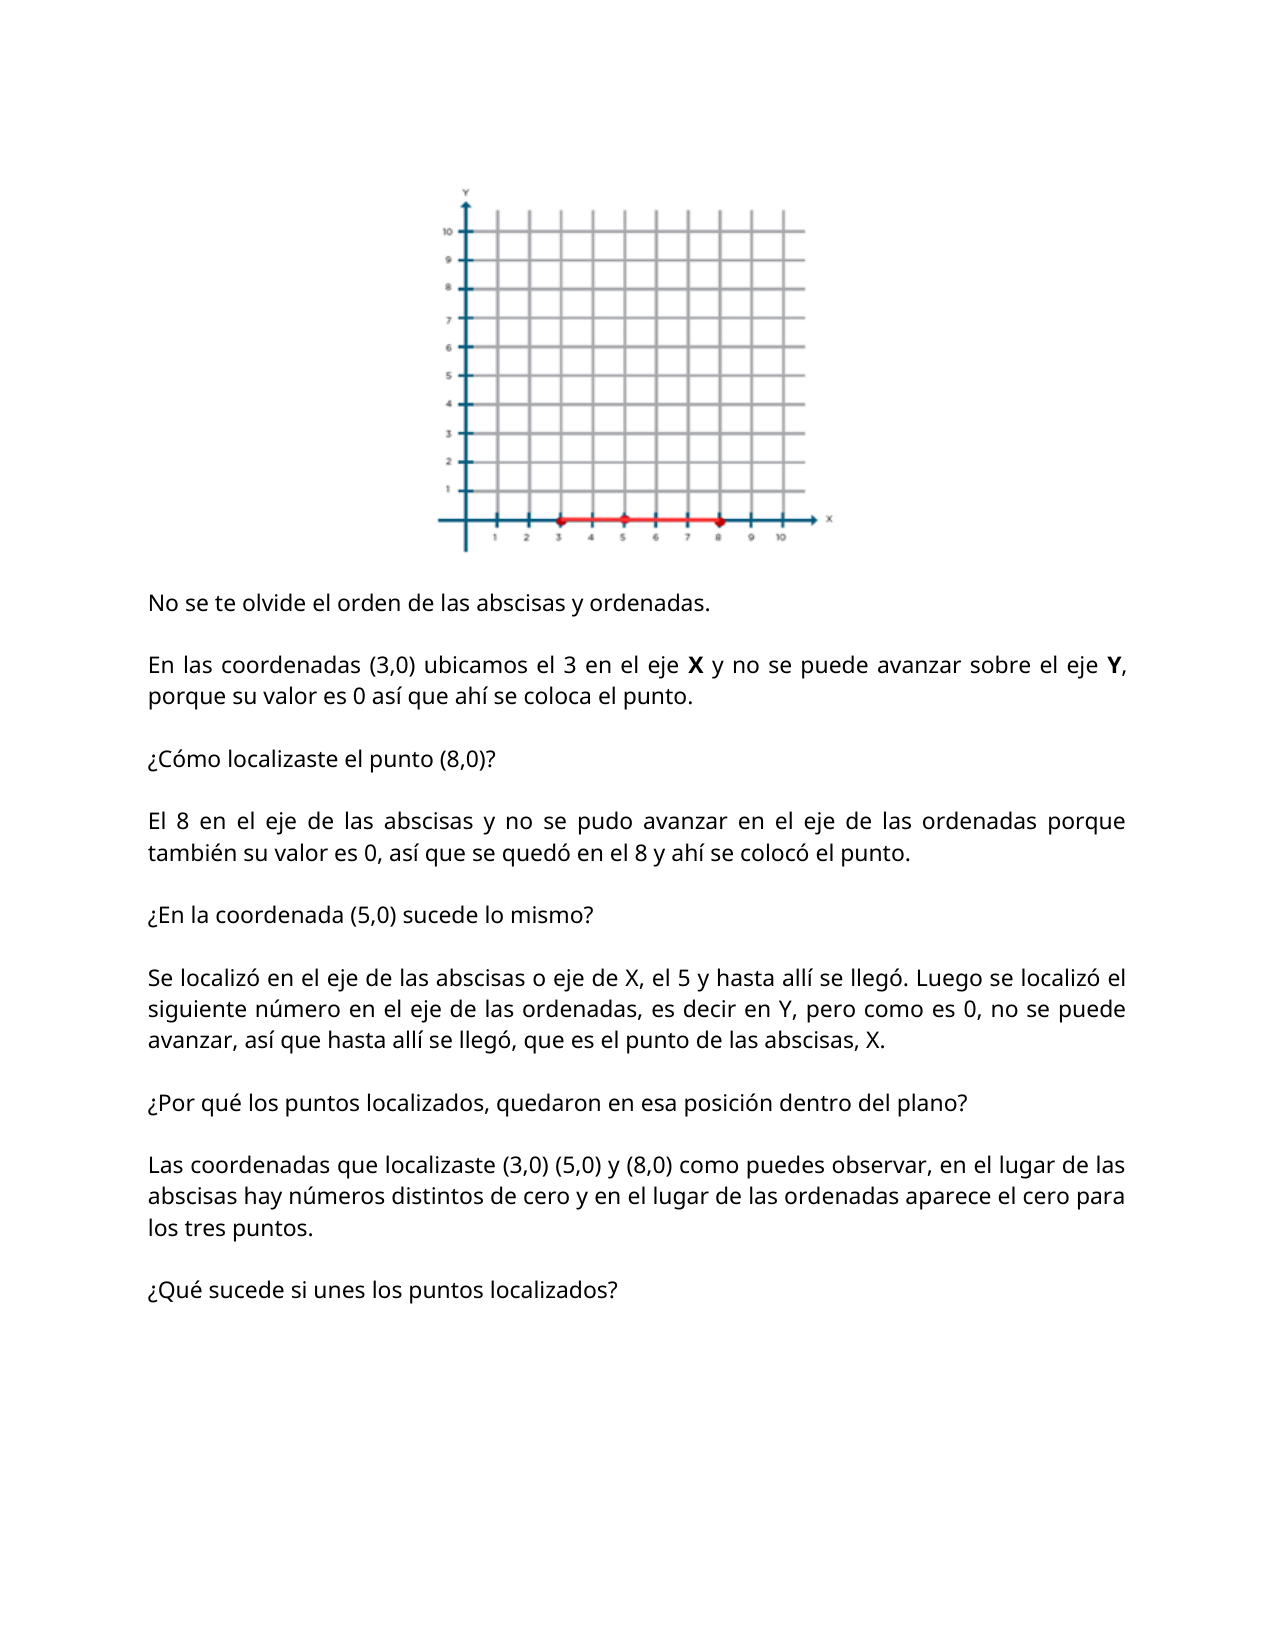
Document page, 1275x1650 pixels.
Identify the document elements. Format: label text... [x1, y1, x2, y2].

picture [434, 177, 841, 556]
text El 8 en el eje de las abscisas y no se pudo avanzar en el eje de las ordenadas porque también su valor es 0, así que se quedó en el 8 y ahí se colocó el punto. [148, 805, 1127, 868]
text No se te olvide el orden de las abscisas y ordenadas. [148, 587, 1127, 618]
text ¿Cómo localizaste el punto (8,0)? [148, 743, 1127, 774]
text ¿Qué sucede si unes los puntos localizados? [148, 1274, 1127, 1305]
text ¿En la coordenada (5,0) sucede lo mismo? [148, 899, 1127, 930]
text En las coordenadas (3,0) ubicamos el 3 en el eje X y no se puede avanzar sobre el eje Y, porque su valor es 0 así que ahí se coloca el punto. [148, 649, 1127, 712]
text Las coordenadas que localizaste (3,0) (5,0) y (8,0) como puedes observar, en el lugar de las abscisas hay números distintos de cero y en el lugar de las ordenadas aparece el cero para los tres puntos. [148, 1149, 1127, 1243]
text ¿Por qué los puntos localizados, quedaron en esa posición dentro del plano? [148, 1087, 1127, 1118]
text Se localizó en el eje de las abscisas o eje de X, el 5 y hasta allí se llegó. Luego se localizó el siguiente número en el eje de las ordenadas, es decir en Y, pero como es 0, no se puede avanzar, así que hasta allí se llegó, que es el punto de las abscisas, X. [148, 962, 1127, 1055]
